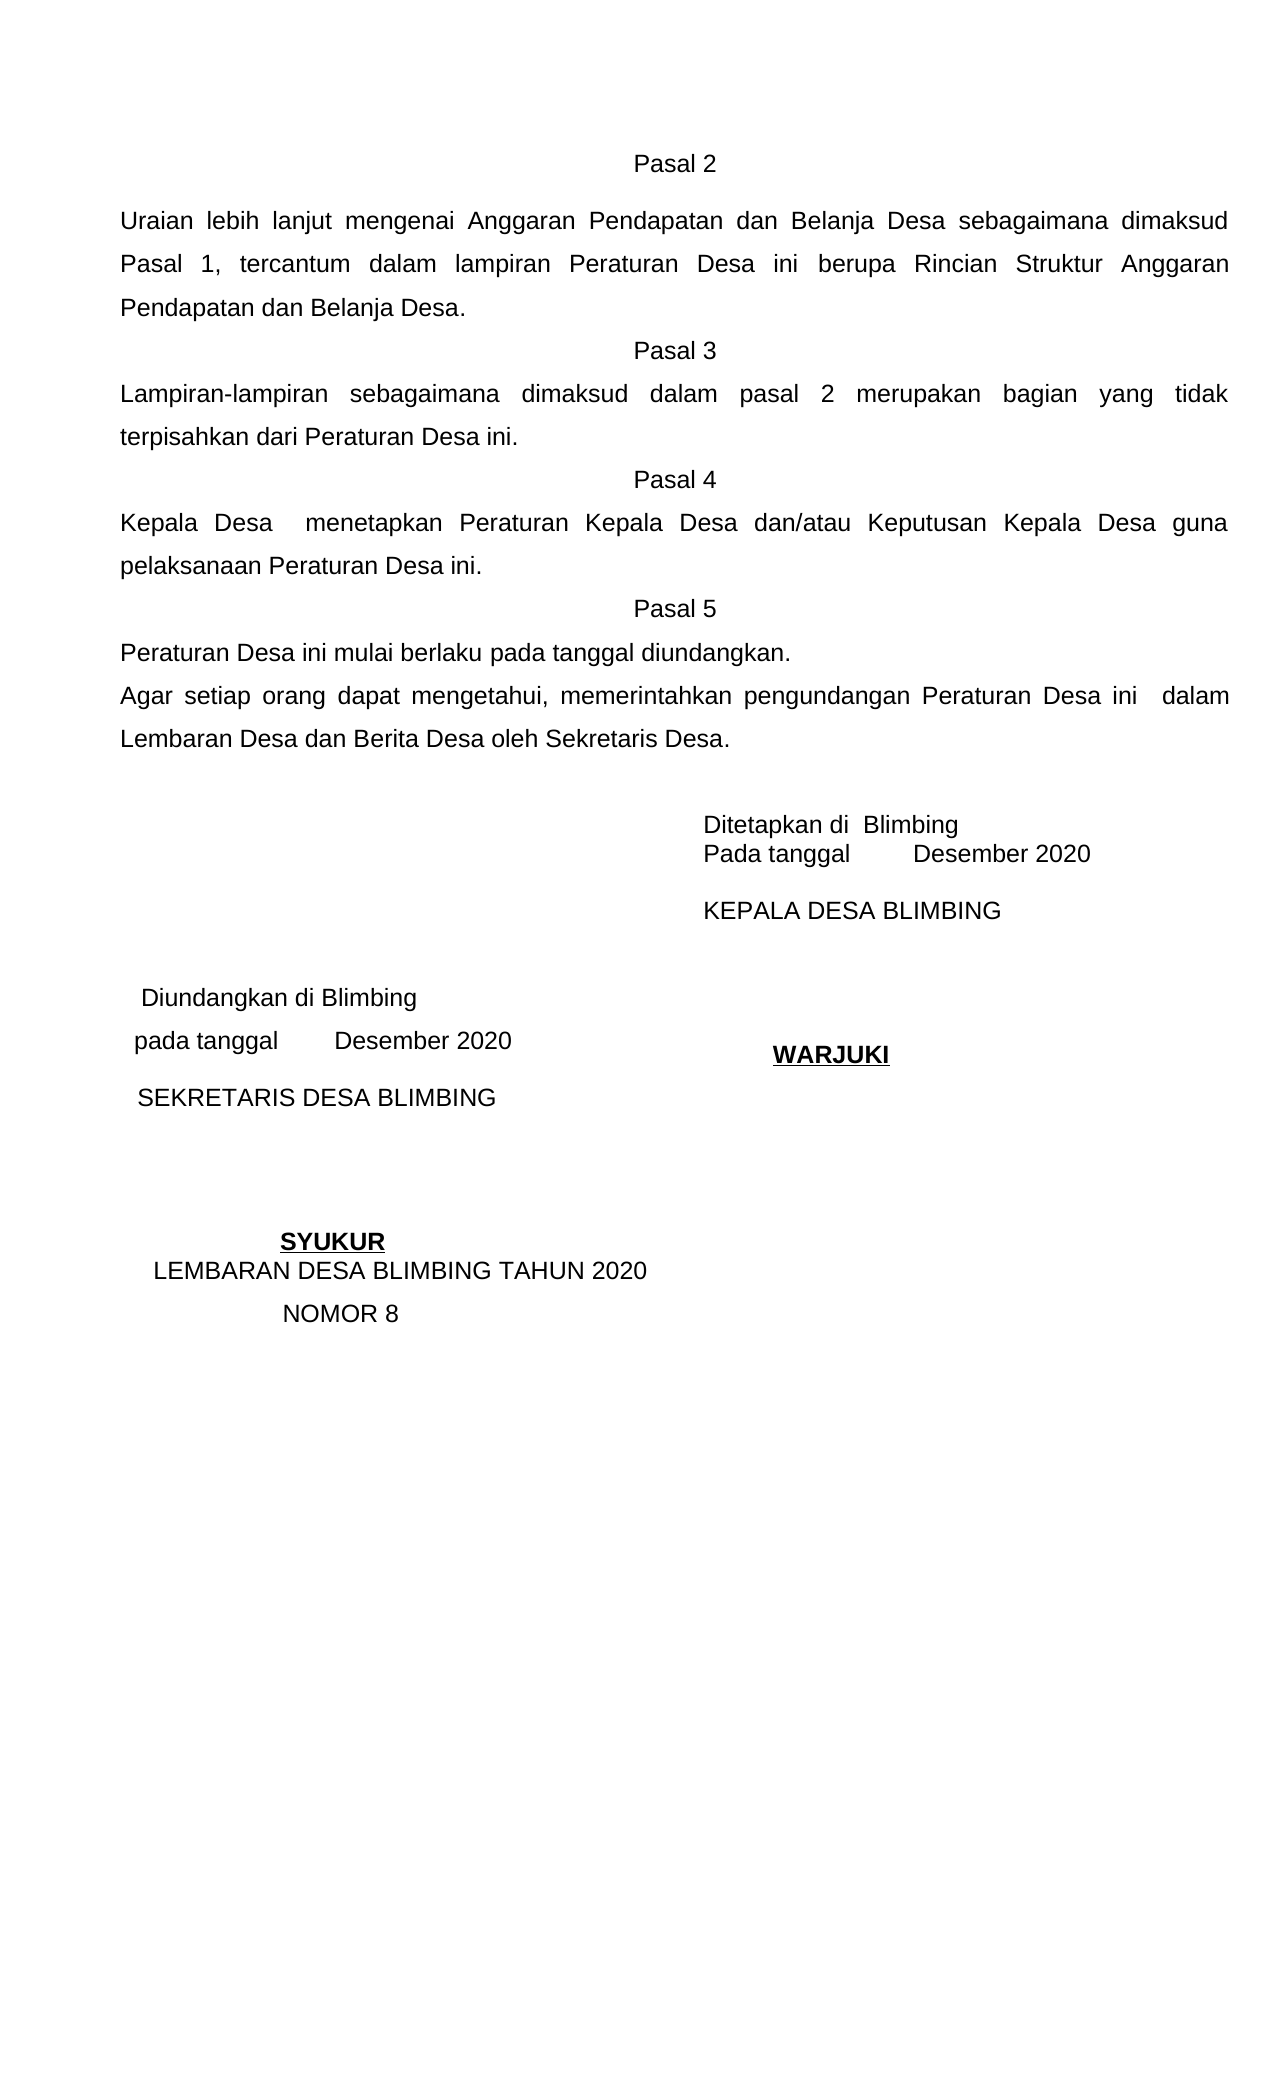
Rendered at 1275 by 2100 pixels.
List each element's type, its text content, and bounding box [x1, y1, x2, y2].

text Pasal 2 [120, 149, 1230, 177]
text Peraturan Desa ini mulai berlaku pada tanggal diundangkan. [120, 637, 1230, 666]
text Uraian lebih lanjut mengenai Anggaran Pendapatan dan Belanja Desa sebagaimana dimaksud Pasal 1, tercantum dalam lampiran Peraturan Desa ini berupa Rincian Struktur Anggaran Pendapatan dan Belanja Desa. [120, 206, 1230, 321]
text Lampiran-lampiran sebagaimana dimaksud dalam pasal 2 merupakan bagian yang tidak terpisahkan dari Peraturan Desa ini. [120, 379, 1230, 451]
text Pasal 5 [120, 594, 1230, 623]
text Kepala Desa menetapkan Peraturan Kepala Desa dan/atau Keputusan Kepala Desa guna pelaksanaan Peraturan Desa ini. [120, 508, 1230, 580]
text Pasal 3 [120, 336, 1230, 364]
text Agar setiap orang dapat mengetahui, memerintahkan pengundangan Peraturan Desa ini dalam Lembaran Desa dan Berita Desa oleh Sekretaris Desa. [120, 681, 1230, 752]
text Pasal 4 [120, 465, 1230, 494]
table_header Telah di Evaluasi Bupati/walikota a.n. Camat ....... . Diundangkan di Blimbing pada tanggal Desember 2020 SEKRETARIS DESA BLIMBING SYUKUR LEMBARAN DESA BLIMBING TAHUN 2020 NOMOR 8.8.............) [109, 810, 692, 1464]
table_header Ditetapkan di Blimbing Pada tanggal Desember 2020 KEPALA DESA BLIMBING WARJUKI [692, 810, 1151, 1464]
